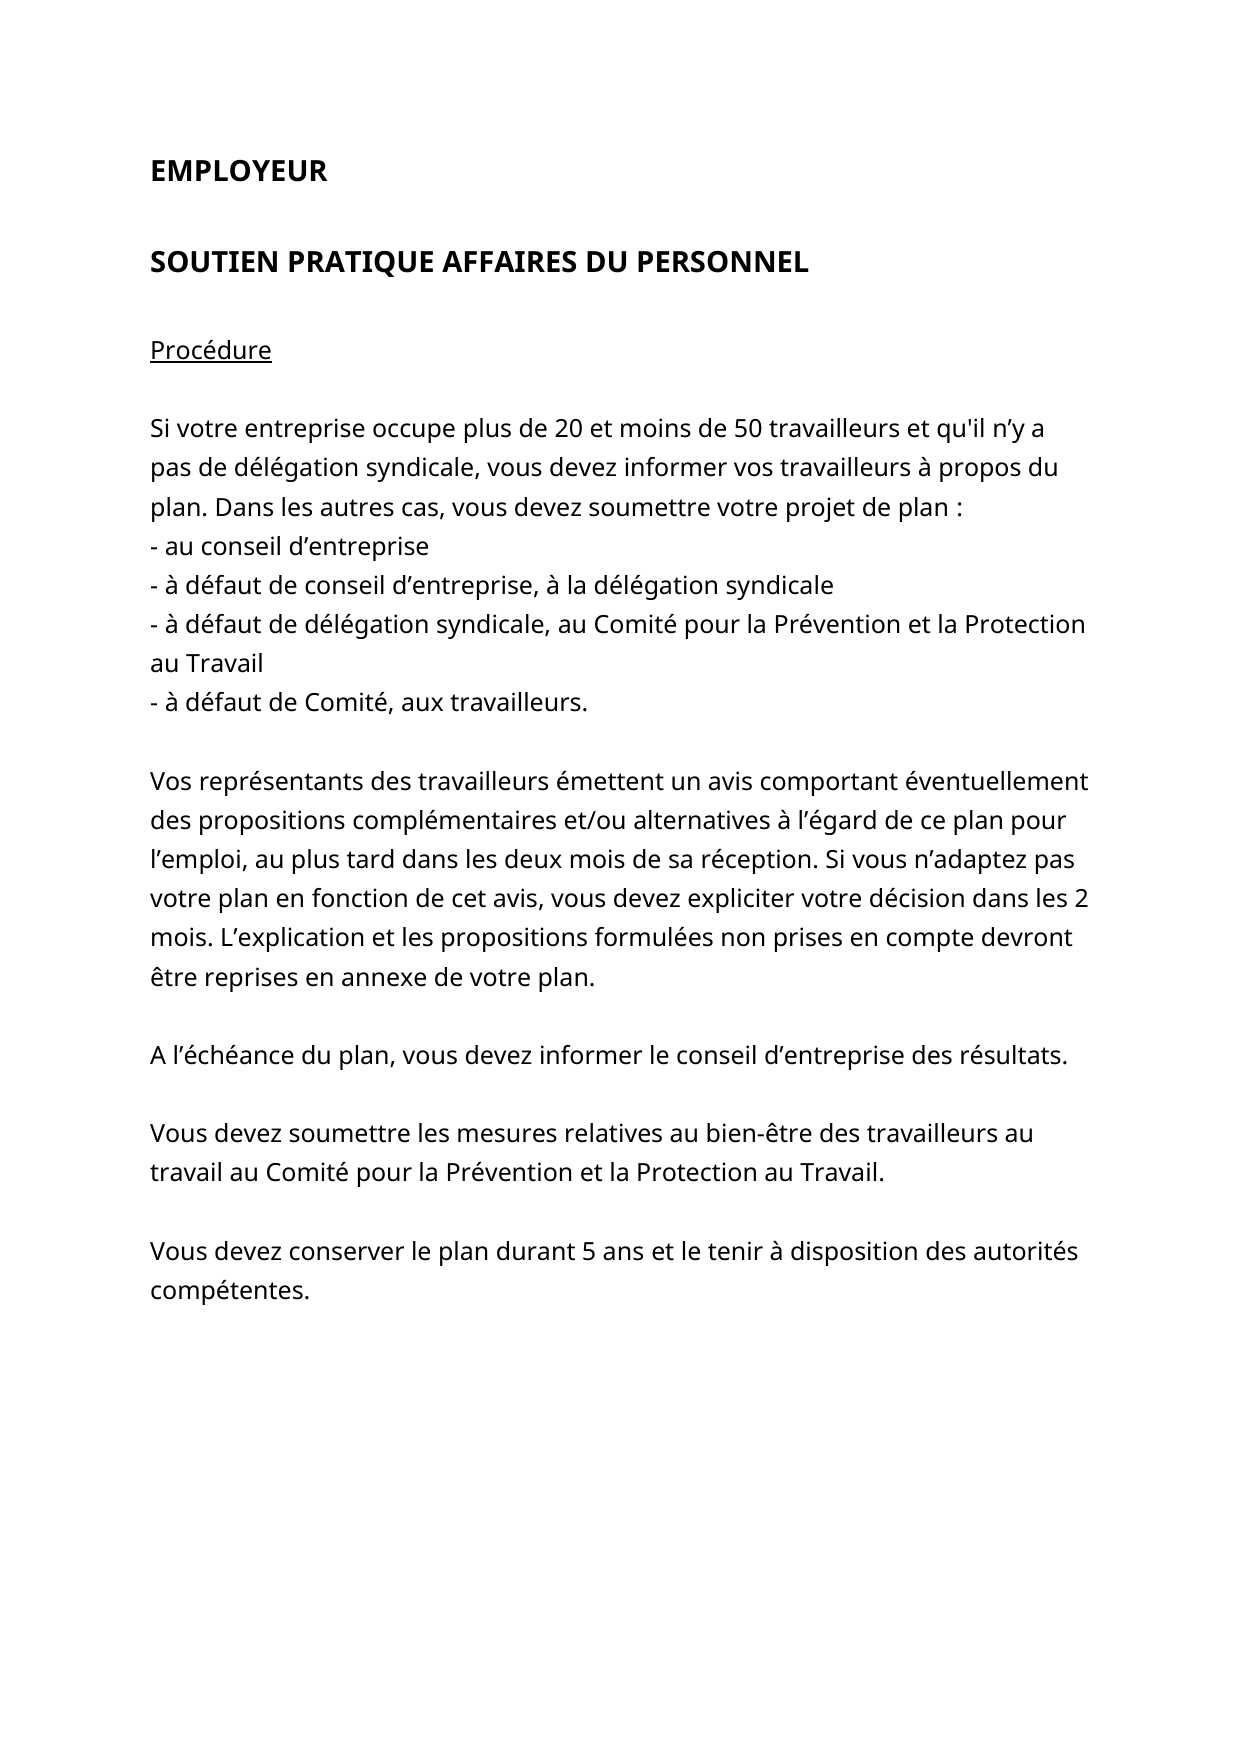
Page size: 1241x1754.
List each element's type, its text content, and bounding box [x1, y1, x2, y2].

text A l’échéance du plan, vous devez informer le conseil d’entreprise des résultats. [150, 1037, 1090, 1072]
text Procédure [150, 332, 1090, 367]
text Vos représentants des travailleurs émettent un avis comportant éventuellement des propositions complémentaires et/ou alternatives à l’égard de ce plan pour l’emploi, au plus tard dans les deux mois de sa réception. Si vous n’adaptez pas votre plan en fonction de cet avis, vous devez expliciter votre décision dans les 2 mois. L’explication et les propositions formulées non prises en compte devront être reprises en annexe de votre plan. [150, 763, 1090, 993]
text - à défaut de Comité, aux travailleurs. [150, 685, 1090, 719]
text Vous devez soumettre les mesures relatives au bien-être des travailleurs au travail au Comité pour la Prévention et la Protection au Travail. [150, 1116, 1090, 1189]
text - à défaut de conseil d’entreprise, à la délégation syndicale [150, 567, 1090, 602]
text - à défaut de délégation syndicale, au Comité pour la Prévention et la Protection au Travail [150, 607, 1090, 680]
text Si votre entreprise occupe plus de 20 et moins de 50 travailleurs et qu'il n’y a pas de délégation syndicale, vous devez informer vos travailleurs à propos du plan. Dans les autres cas, vous devez soumettre votre projet de plan : [150, 411, 1090, 523]
text Vous devez conserver le plan durant 5 ans et le tenir à disposition des autorités compétentes. [150, 1233, 1090, 1307]
text EMPLOYEUR [150, 150, 1090, 190]
text - au conseil d’entreprise [150, 528, 1090, 562]
text SOUTIEN PRATIQUE AFFAIRES DU PERSONNEL [150, 241, 1090, 281]
